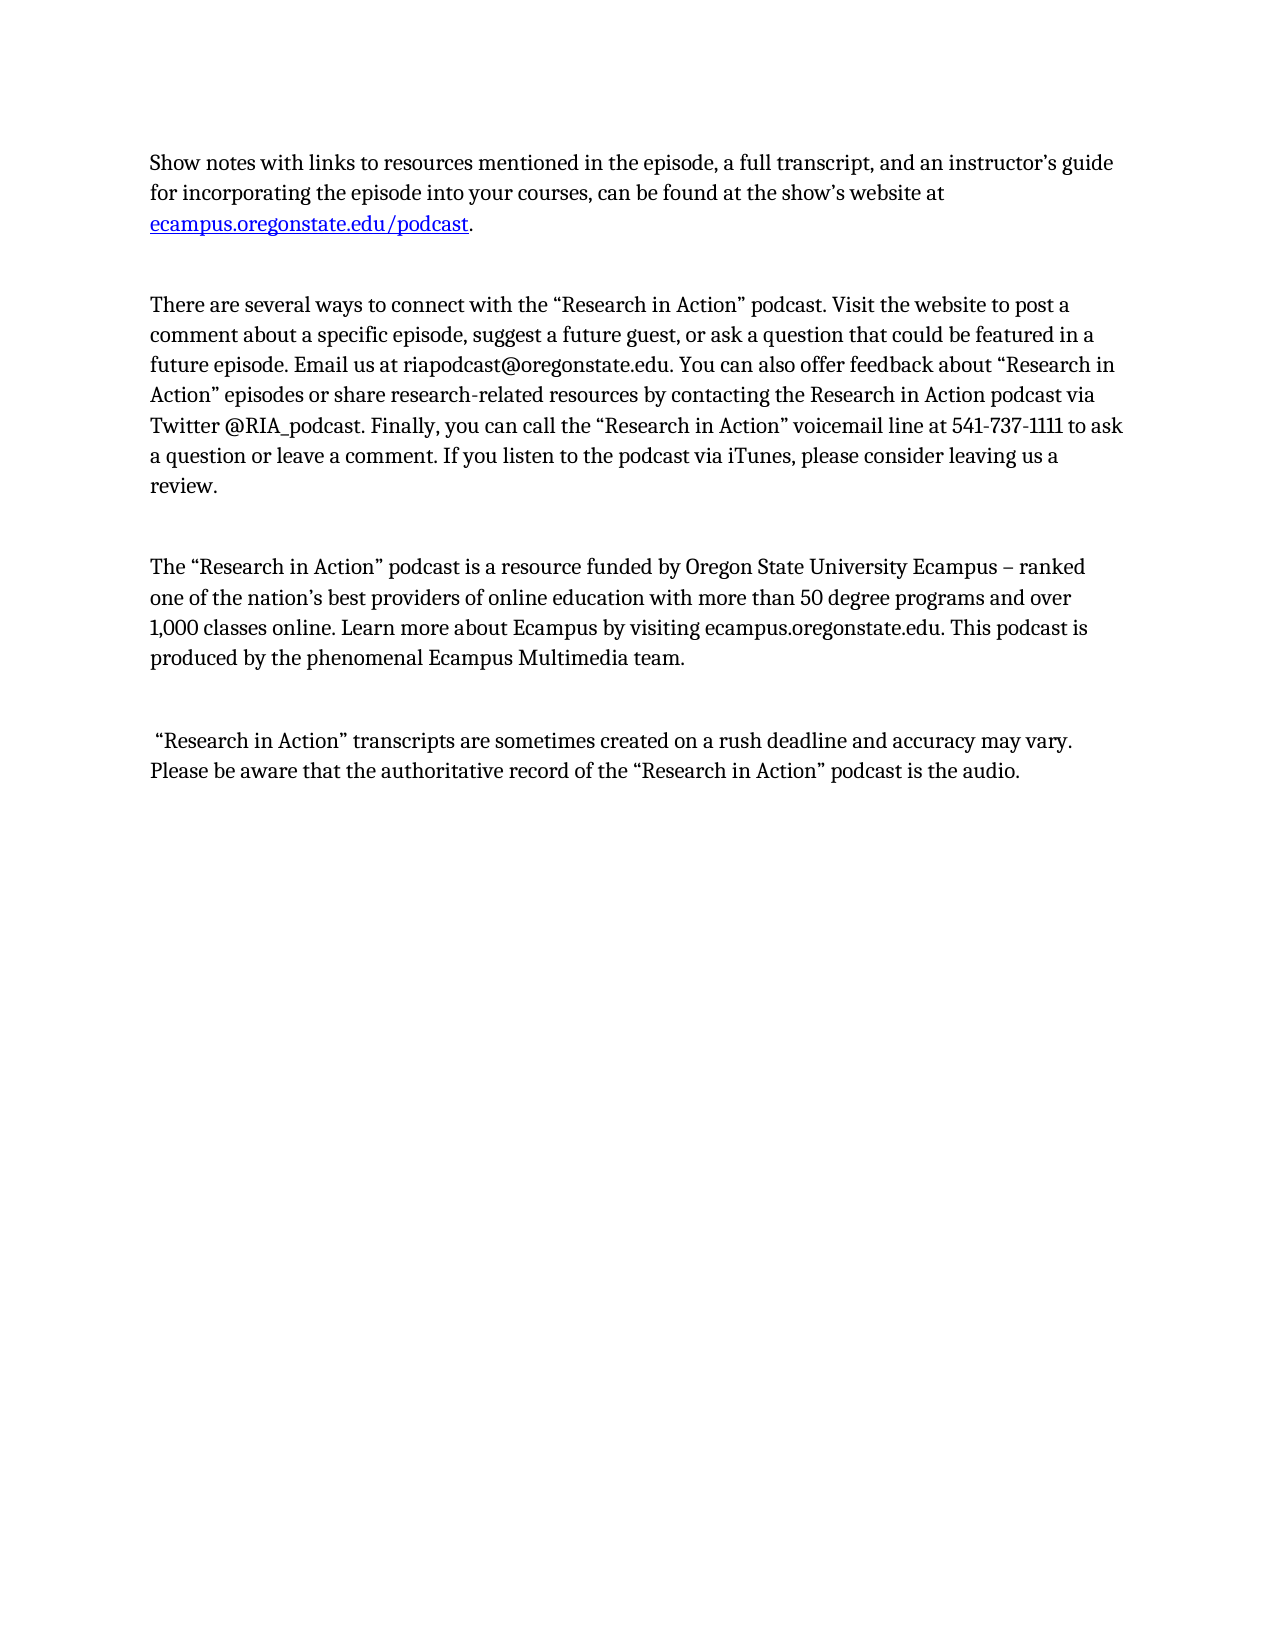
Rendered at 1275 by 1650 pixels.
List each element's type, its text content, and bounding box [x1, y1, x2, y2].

subtitle Show notes with links to resources mentioned in the episode, a full transcript, and an instructor’s guide for incorporating the episode into your courses, can be found at the show’s website at ecampus.oregonstate.edu/podcast. [150, 150, 1125, 237]
subtitle The “Research in Action” podcast is a resource funded by Oregon State University Ecampus – ranked one of the nation’s best providers of online education with more than 50 degree programs and over 1,000 classes online. Learn more about Ecampus by visiting ecampus.oregonstate.edu. This podcast is produced by the phenomenal Ecampus Multimedia team. [150, 554, 1125, 671]
subtitle “Research in Action” transcripts are sometimes created on a rush deadline and accuracy may vary. Please be aware that the authoritative record of the “Research in Action” podcast is the audio. [150, 728, 1125, 784]
subtitle There are several ways to connect with the “Research in Action” podcast. Visit the website to post a comment about a specific episode, suggest a future guest, or ask a question that could be featured in a future episode. Email us at riapodcast@oregonstate.edu. You can also offer feedback about “Research in Action” episodes or share research-related resources by contacting the Research in Action podcast via Twitter @RIA_podcast. Finally, you can call the “Research in Action” voicemail line at 541-737-1111 to ask a question or leave a comment. If you listen to the podcast via iTunes, please consider leaving us a review. [150, 292, 1125, 499]
